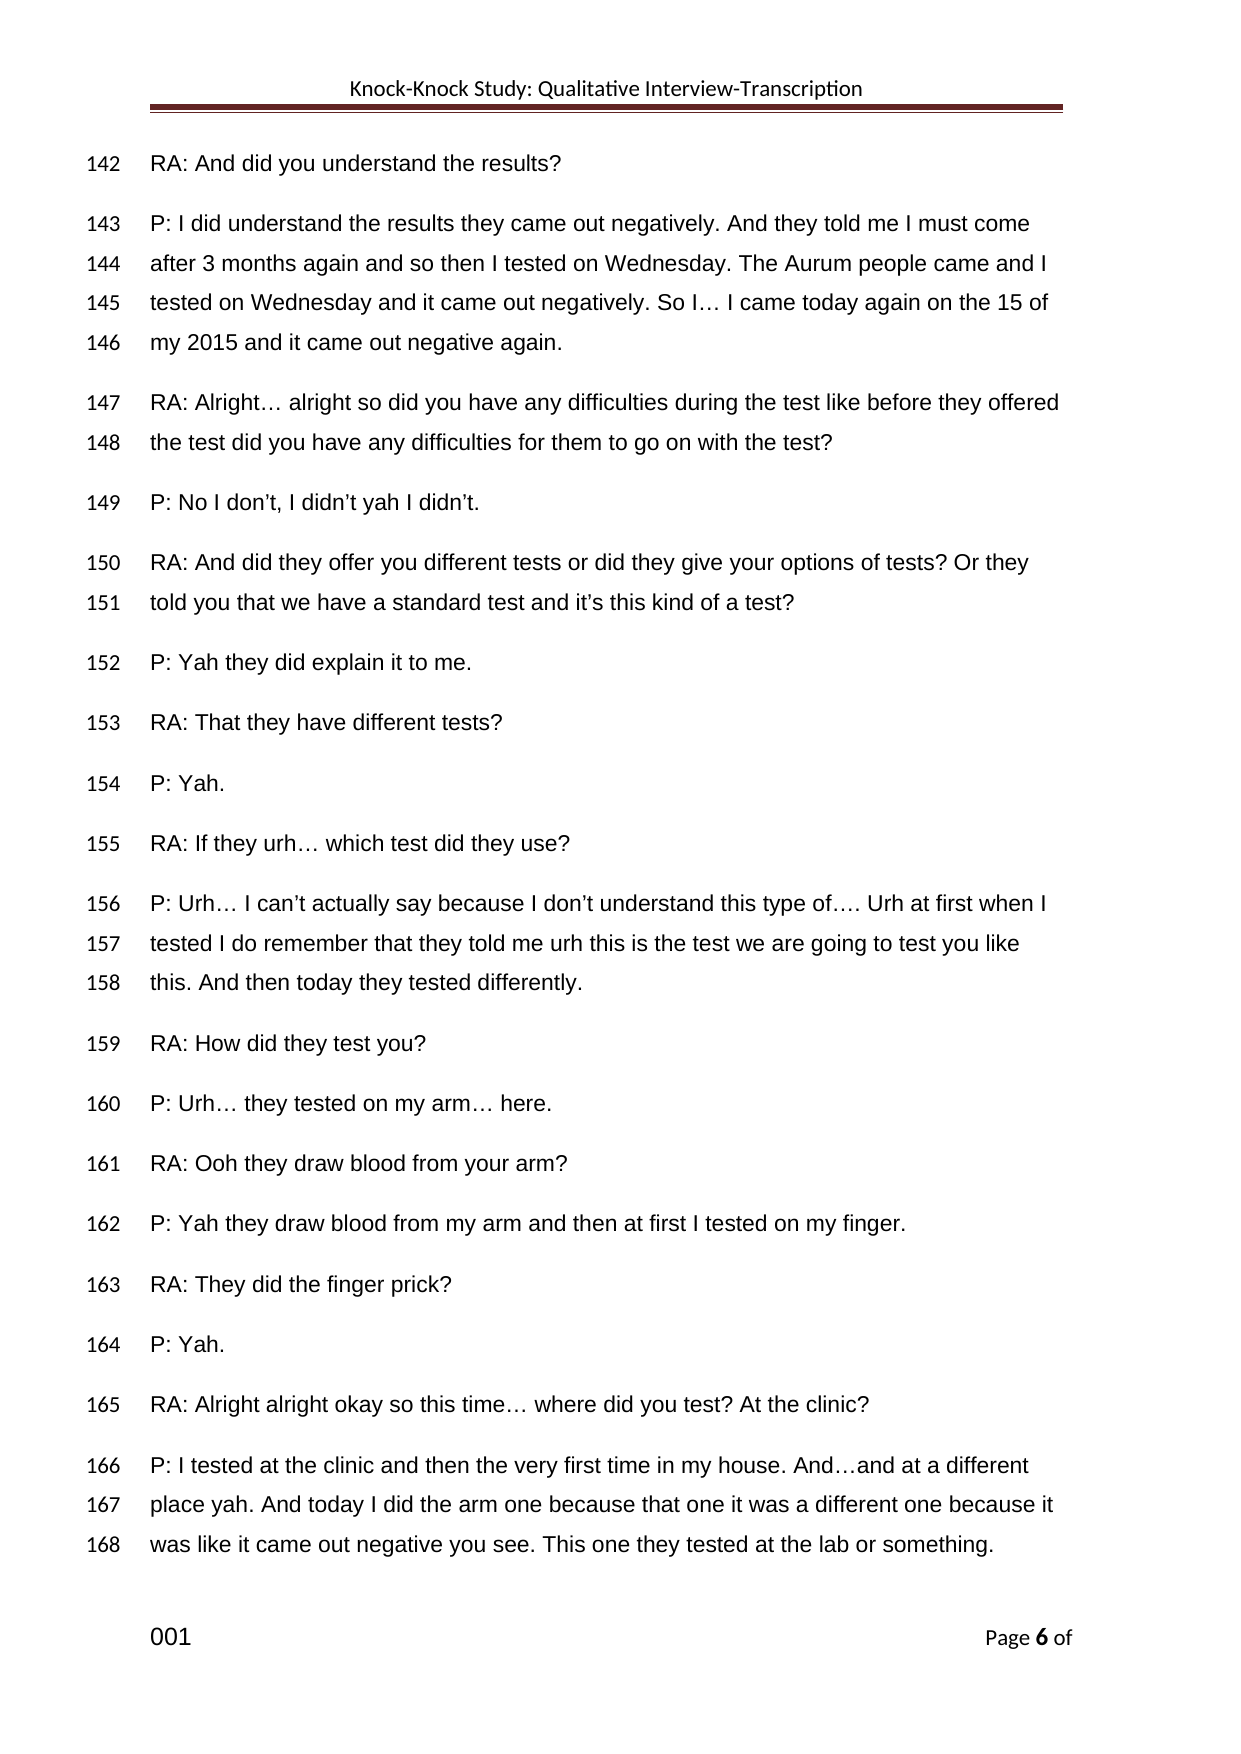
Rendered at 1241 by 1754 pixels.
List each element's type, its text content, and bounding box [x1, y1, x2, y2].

text P: Yah. [150, 1331, 1063, 1357]
text RA: How did they test you? [150, 1029, 1063, 1056]
text P: I tested at the clinic and then the very first time in my house. And…and at a different place yah. And today I did the arm one because that one it was a different one because it was like it came out negative you see. This one they tested at the lab or something. [150, 1452, 1063, 1557]
text RA: And did they offer you different tests or did they give your options of tests? Or they told you that we have a standard test and it’s this kind of a test? [150, 549, 1063, 615]
text P: Yah they draw blood from my arm and then at first I tested on my finger. [150, 1210, 1063, 1237]
text RA: Ooh they draw blood from your arm? [150, 1150, 1063, 1176]
text P: I did understand the results they came out negatively. And they told me I must come after 3 months again and so then I tested on Wednesday. The Aurum people came and I tested on Wednesday and it came out negatively. So I… I came today again on the 15 of my 2015 and it came out negative again. [150, 210, 1063, 355]
text RA: And did you understand the results? [150, 150, 1063, 176]
text RA: Alright… alright so did you have any difficulties during the test like before they offered the test did you have any difficulties for them to go on with the test? [150, 389, 1063, 455]
text P: Urh… they tested on my arm… here. [150, 1090, 1063, 1116]
text P: Yah. [150, 769, 1063, 796]
text RA: That they have different tests? [150, 709, 1063, 736]
text P: No I don’t, I didn’t yah I didn’t. [150, 489, 1063, 515]
text RA: They did the finger prick? [150, 1271, 1063, 1297]
text RA: If they urh… which test did they use? [150, 830, 1063, 856]
text P: Yah they did explain it to me. [150, 649, 1063, 675]
text P: Urh… I can’t actually say because I don’t understand this type of…. Urh at first when I tested I do remember that they told me urh this is the test we are going to test you like this. And then today they tested differently. [150, 890, 1063, 996]
text RA: Alright alright okay so this time… where did you test? At the clinic? [150, 1391, 1063, 1418]
